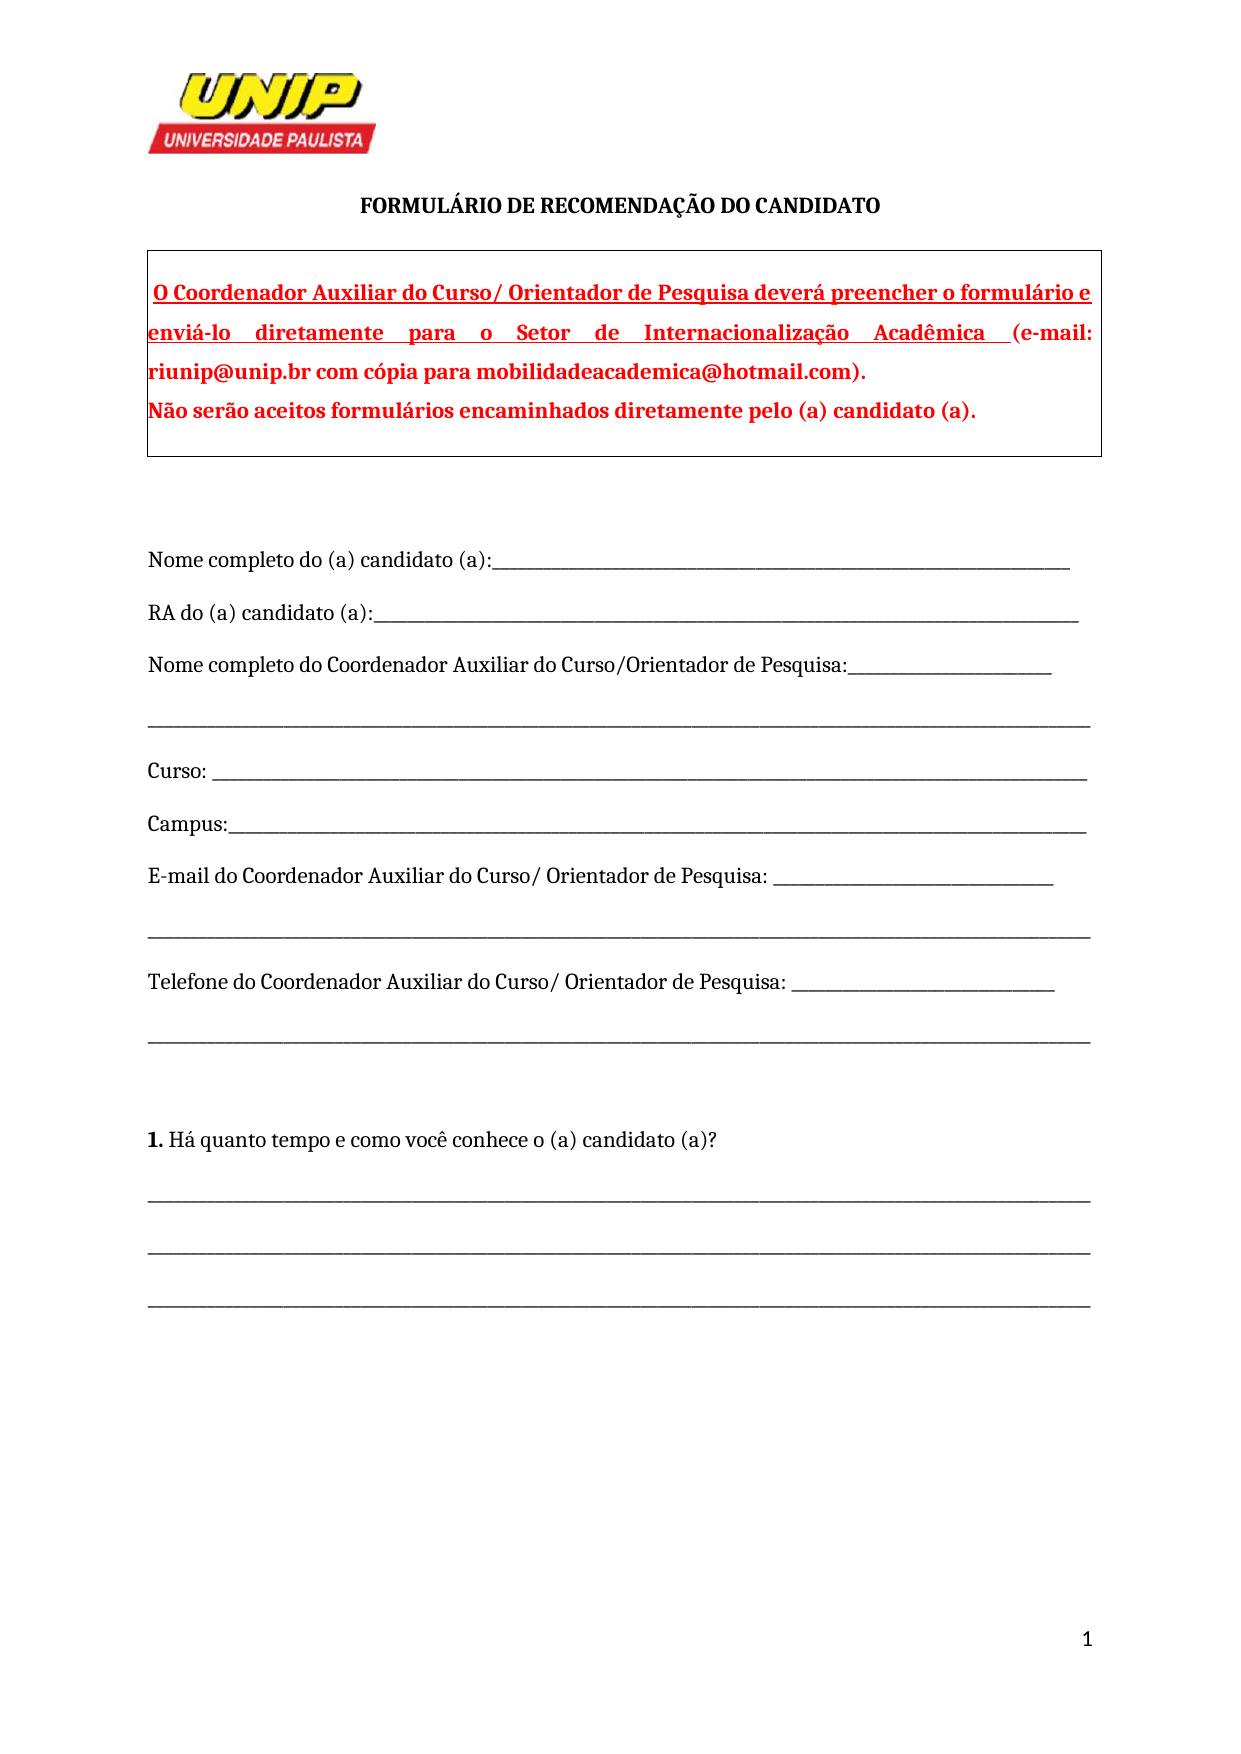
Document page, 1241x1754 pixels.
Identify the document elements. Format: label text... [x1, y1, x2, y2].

text Nome completo do (a) candidato (a):____________________________________________________________________ [148, 547, 1092, 573]
text FORMULÁRIO DE RECOMENDAÇÃO DO CANDIDATO [148, 193, 1092, 219]
text Nome completo do Coordenador Auxiliar do Curso/Orientador de Pesquisa:________________________ [148, 652, 1092, 678]
text O Coordenador Auxiliar do Curso/ Orientador de Pesquisa deverá preencher o formulário e enviá-lo diretamente para o Setor de Internacionalização Acadêmica (e-mail: riunip@unip.br com cópia para mobilidadeacademica@hotmail.com). [148, 280, 1092, 385]
text _______________________________________________________________________________________________________________ [148, 1285, 1092, 1311]
text _______________________________________________________________________________________________________________ [148, 1021, 1092, 1047]
text RA do (a) candidato (a):___________________________________________________________________________________ [148, 599, 1092, 626]
text Telefone do Coordenador Auxiliar do Curso/ Orientador de Pesquisa: _______________________________ [148, 968, 1092, 995]
text _______________________________________________________________________________________________________________ [148, 916, 1092, 942]
picture [147, 73, 376, 154]
text Campus:_____________________________________________________________________________________________________ [148, 810, 1092, 837]
text 1. Há quanto tempo e como você conhece o (a) candidato (a)? ______________________________________________________________________________________________________________________________________________________________________________________________________________________________ [148, 1127, 1092, 1258]
text _______________________________________________________________________________________________________________ [148, 705, 1092, 731]
text E-mail do Coordenador Auxiliar do Curso/ Orientador de Pesquisa: _________________________________ [148, 863, 1092, 889]
text Curso: _______________________________________________________________________________________________________ [148, 758, 1092, 784]
text Não serão aceitos formulários encaminhados diretamente pelo (a) candidato (a). [148, 395, 1101, 456]
